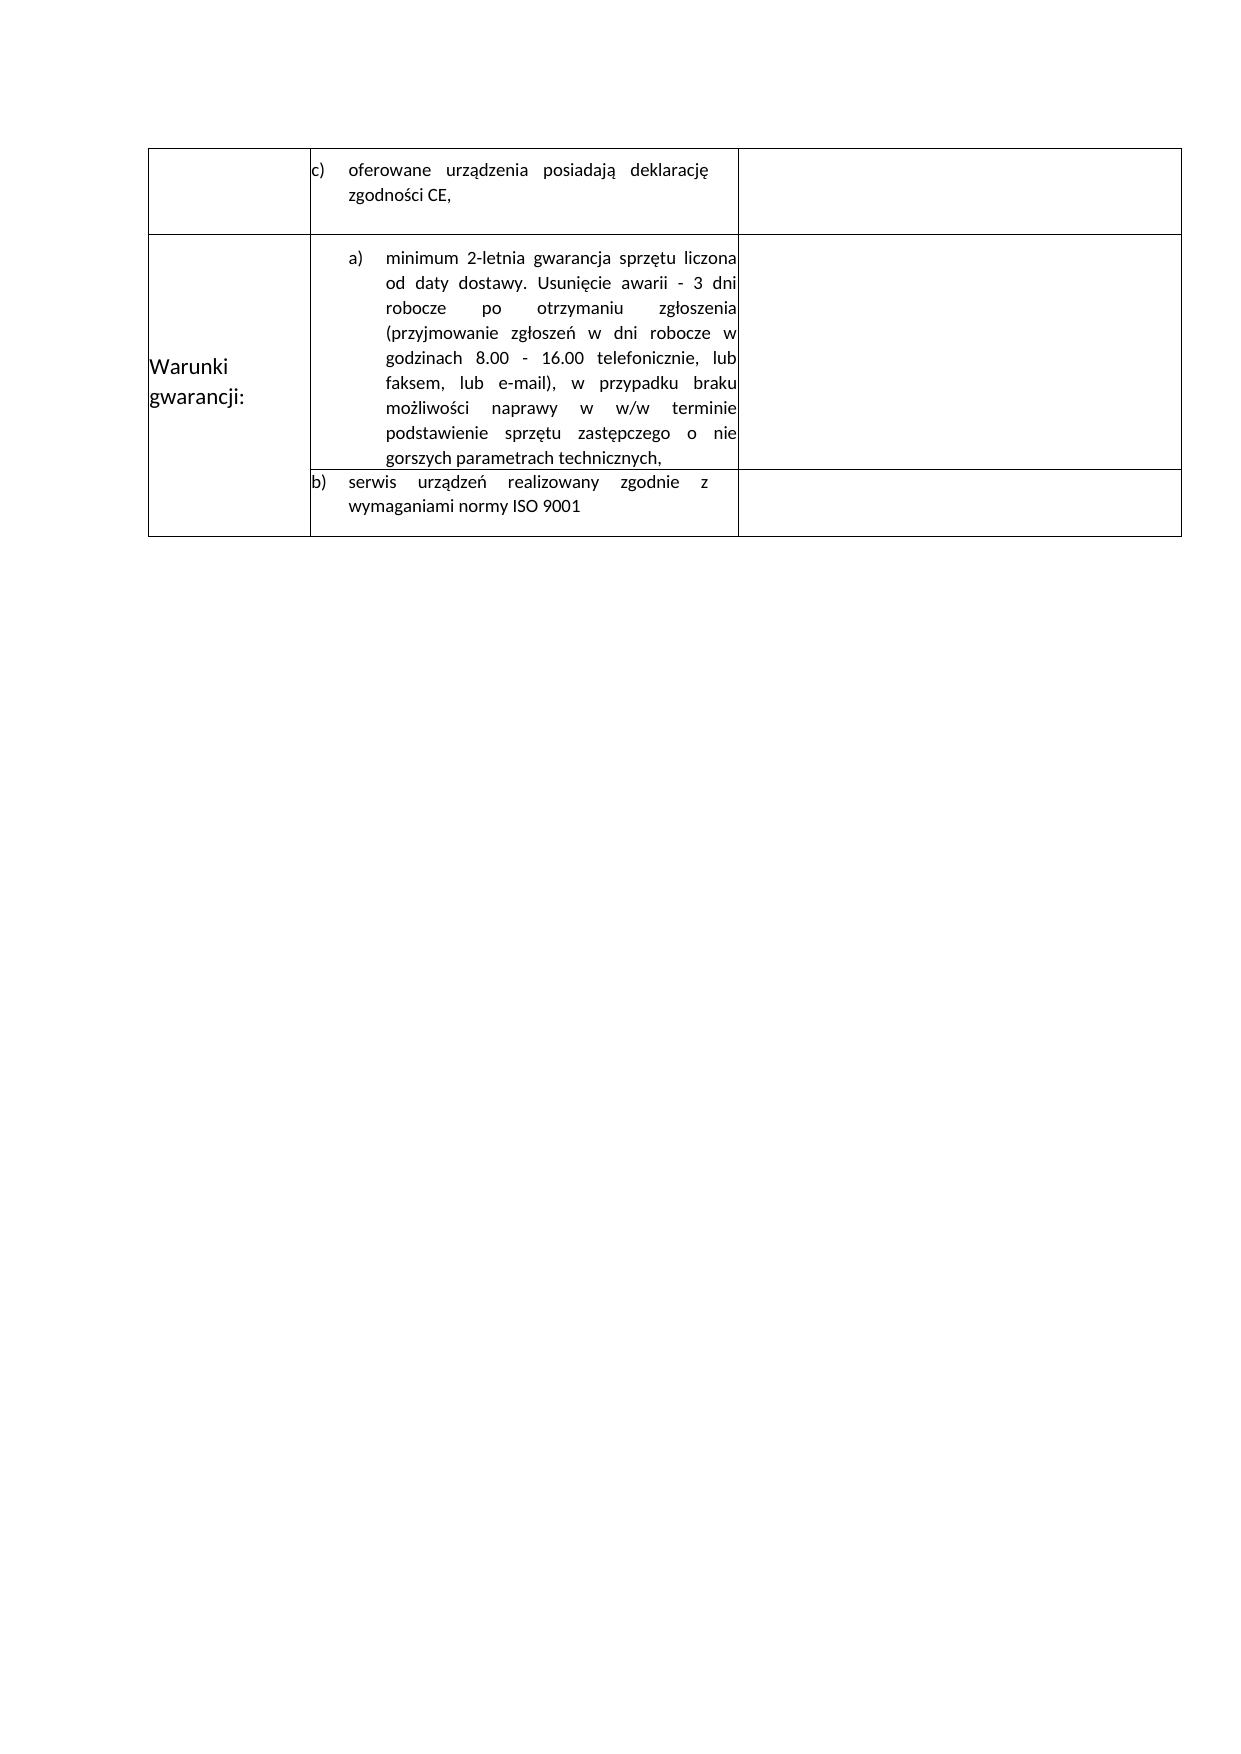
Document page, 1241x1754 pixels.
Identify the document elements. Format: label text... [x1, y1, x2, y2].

table_cell [739, 149, 1181, 234]
table_cell Warunki gwarancji: [149, 235, 310, 536]
table_cell [739, 235, 1181, 469]
table_cell [739, 470, 1181, 536]
table_cell serwis urządzeń realizowany zgodnie z wymaganiami normy ISO 9001 [311, 470, 738, 536]
table_cell minimum 2-letnia gwarancja sprzętu liczona od daty dostawy. Usunięcie awarii - 3 dni robocze po otrzymaniu zgłoszenia (przyjmowanie zgłoszeń w dni robocze w godzinach 8.00 - 16.00 telefonicznie, lub faksem, lub e-mail), w przypadku braku możliwości naprawy w w/w terminie podstawienie sprzętu zastępczego o nie gorszych parametrach technicznych, [311, 235, 738, 469]
table_cell oferowane urządzenia posiadają deklarację zgodności CE, [311, 149, 738, 234]
